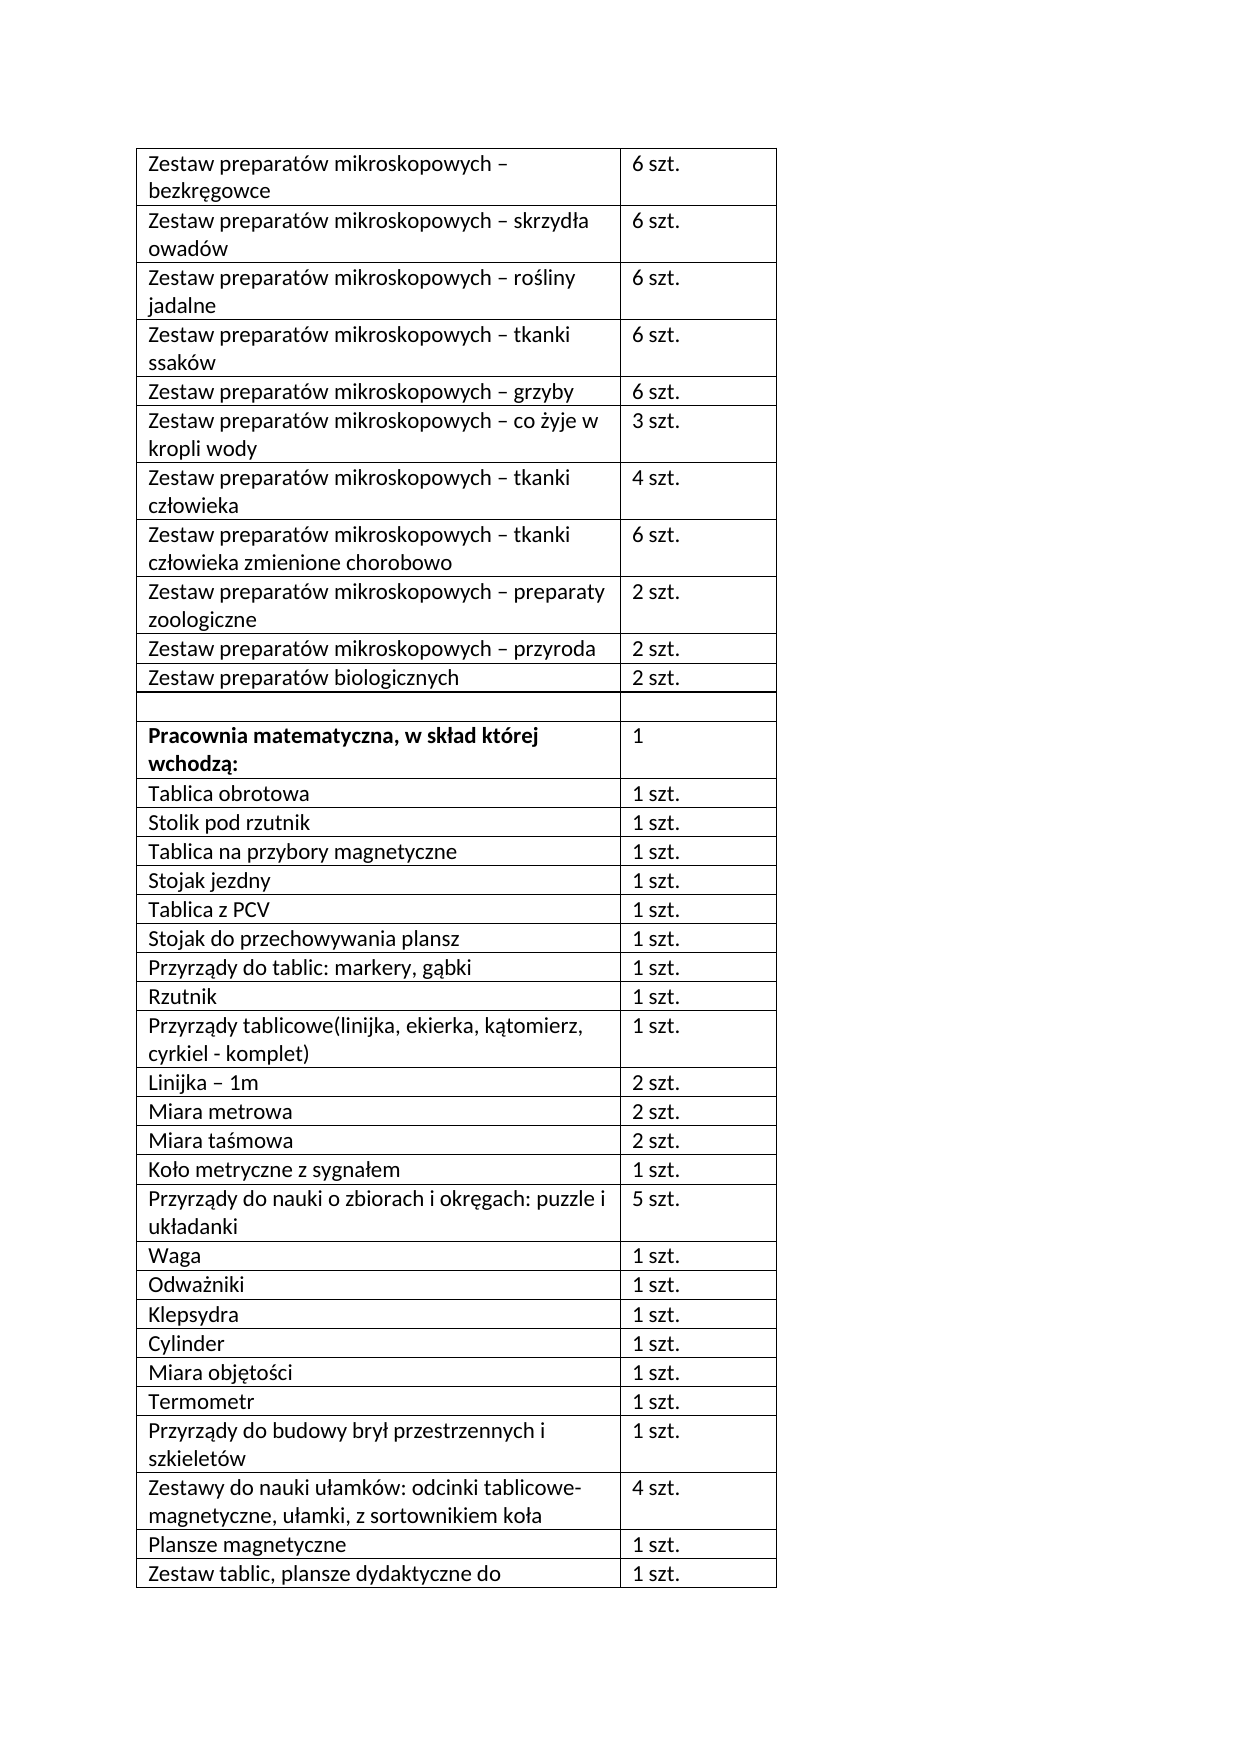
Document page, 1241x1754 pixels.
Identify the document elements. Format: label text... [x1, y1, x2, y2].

table_cell 1 szt. [621, 895, 776, 923]
table_cell 4 szt. [621, 463, 776, 519]
table_cell 2 szt. [621, 1068, 776, 1096]
table_cell Zestaw preparatów mikroskopowych – przyroda [137, 634, 620, 662]
table_cell Zestaw preparatów mikroskopowych – skrzydła owadów [137, 206, 620, 262]
table_cell Plansze magnetyczne [137, 1530, 620, 1558]
table_cell 2 szt. [621, 577, 776, 633]
table_cell Linijka – 1m [137, 1068, 620, 1096]
table_cell 1 szt. [621, 837, 776, 865]
table_cell 6 szt. [621, 149, 776, 205]
table_cell Zestaw preparatów mikroskopowych – tkanki człowieka [137, 463, 620, 519]
table_cell Termometr [137, 1387, 620, 1415]
table_cell 1 szt. [621, 1271, 776, 1299]
table_cell Tablica z PCV [137, 895, 620, 923]
table_cell 6 szt. [621, 263, 776, 319]
table_cell Tablica na przybory magnetyczne [137, 837, 620, 865]
table_cell 1 szt. [621, 1242, 776, 1269]
table_cell Przyrządy tablicowe(linijka, ekierka, kątomierz, cyrkiel - komplet) [137, 1011, 620, 1067]
table_cell 6 szt. [621, 320, 776, 376]
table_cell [137, 1559, 620, 1587]
table_cell [137, 693, 620, 721]
table_cell 1 szt. [621, 1300, 776, 1328]
table_cell Zestawy do nauki ułamków: odcinki tablicowe-magnetyczne, ułamki, z sortownikiem koła [137, 1473, 620, 1529]
table_cell 1 szt. [621, 1358, 776, 1386]
table_cell Przyrządy do nauki o zbiorach i okręgach: puzzle i układanki [137, 1185, 620, 1241]
table_cell Klepsydra [137, 1300, 620, 1328]
table_cell Zestaw preparatów mikroskopowych – grzyby [137, 377, 620, 405]
table_cell [621, 693, 776, 721]
table_cell Stojak jezdny [137, 866, 620, 894]
table_cell 1 szt. [621, 982, 776, 1010]
table_cell Pracownia matematyczna, w skład której wchodzą: [137, 722, 620, 778]
table_cell Stojak do przechowywania plansz [137, 924, 620, 952]
table_cell 2 szt. [621, 1126, 776, 1154]
table_cell 1 szt. [621, 924, 776, 952]
table_cell 5 szt. [621, 1185, 776, 1241]
table_cell 1 [621, 722, 776, 778]
table_cell 1 szt. [621, 1559, 776, 1587]
table_cell Przyrządy do budowy brył przestrzennych i szkieletów [137, 1416, 620, 1472]
table_cell 1 szt. [621, 1329, 776, 1357]
table_cell 1 szt. [621, 1530, 776, 1558]
table_cell Zestaw preparatów mikroskopowych – tkanki ssaków [137, 320, 620, 376]
table_cell Stolik pod rzutnik [137, 808, 620, 836]
table_cell 1 szt. [621, 1416, 776, 1472]
table_cell Zestaw preparatów mikroskopowych – rośliny jadalne [137, 263, 620, 319]
table_cell Cylinder [137, 1329, 620, 1357]
table_cell 1 szt. [621, 1387, 776, 1415]
table_cell Koło metryczne z sygnałem [137, 1155, 620, 1183]
table_cell 1 szt. [621, 866, 776, 894]
table_cell Zestaw preparatów mikroskopowych – co żyje w kropli wody [137, 406, 620, 462]
table_cell 6 szt. [621, 520, 776, 576]
table_cell Zestaw preparatów mikroskopowych – tkanki człowieka zmienione chorobowo [137, 520, 620, 576]
table_cell Przyrządy do tablic: markery, gąbki [137, 953, 620, 981]
table_cell 1 szt. [621, 779, 776, 807]
table_cell Tablica obrotowa [137, 779, 620, 807]
table_cell Miara taśmowa [137, 1126, 620, 1154]
table_cell Waga [137, 1242, 620, 1269]
table_cell 6 szt. [621, 206, 776, 262]
table_cell 1 szt. [621, 953, 776, 981]
table_cell Zestaw preparatów biologicznych [137, 664, 620, 691]
table_cell 2 szt. [621, 1097, 776, 1125]
table_cell Rzutnik [137, 982, 620, 1010]
table_cell 6 szt. [621, 377, 776, 405]
table_cell Zestaw preparatów mikroskopowych – bezkręgowce [137, 149, 620, 205]
table_cell Miara metrowa [137, 1097, 620, 1125]
table_cell 2 szt. [621, 634, 776, 662]
table_cell 2 szt. [621, 664, 776, 691]
table_cell Odważniki [137, 1271, 620, 1299]
table_cell 1 szt. [621, 1011, 776, 1067]
table_cell Zestaw preparatów mikroskopowych – preparaty zoologiczne [137, 577, 620, 633]
table_cell 1 szt. [621, 808, 776, 836]
table_cell Miara objętości [137, 1358, 620, 1386]
table_cell 3 szt. [621, 406, 776, 462]
table_cell 1 szt. [621, 1155, 776, 1183]
table_cell 4 szt. [621, 1473, 776, 1529]
